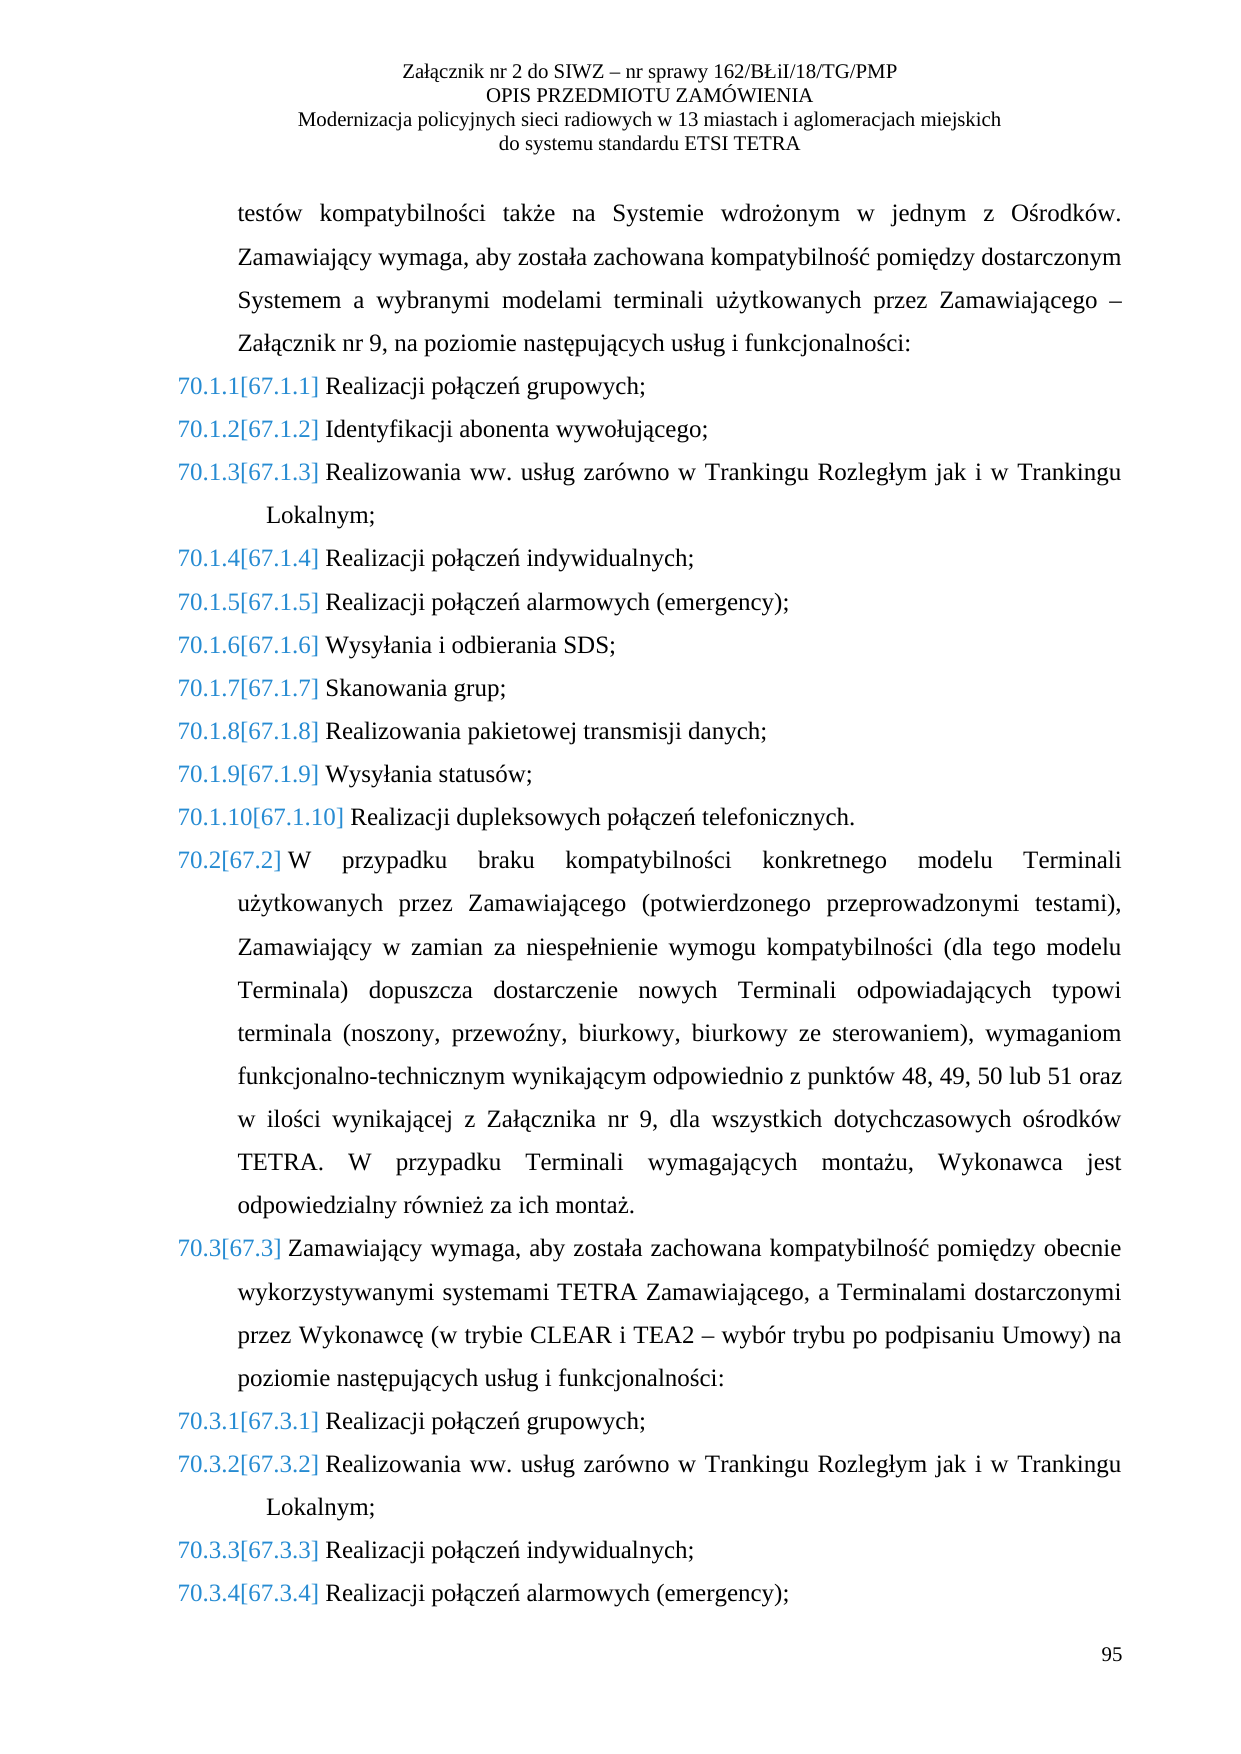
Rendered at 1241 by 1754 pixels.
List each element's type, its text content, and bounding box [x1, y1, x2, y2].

subtitle Zamawiający wymaga, aby została zachowana kompatybilność pomiędzy obecnie wykorzystywanymi systemami TETRA Zamawiającego, a Terminalami dostarczonymi przez Wykonawcę (w trybie CLEAR i TEA2 – wybór trybu po podpisaniu Umowy) na poziomie następujących usług i funkcjonalności: [177, 1233, 1122, 1392]
subtitle Wysyłania i odbierania SDS; [177, 630, 1122, 658]
subtitle Realizacji dupleksowych połączeń telefonicznych. [177, 802, 1122, 831]
subtitle Realizacji połączeń alarmowych (emergency); [177, 1578, 1122, 1607]
subtitle Wysyłania statusów; [177, 759, 1122, 788]
subtitle Realizacji połączeń alarmowych (emergency); [177, 587, 1122, 615]
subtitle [177, 198, 1122, 357]
subtitle Realizacji połączeń grupowych; [177, 1406, 1122, 1435]
subtitle W przypadku braku kompatybilności konkretnego modelu Terminali użytkowanych przez Zamawiającego (potwierdzonego przeprowadzonymi testami), Zamawiający w zamian za niespełnienie wymogu kompatybilności (dla tego modelu Terminala) dopuszcza dostarczenie nowych Terminali odpowiadających typowi terminala (noszony, przewoźny, biurkowy, biurkowy ze sterowaniem), wymaganiom funkcjonalno-technicznym wynikającym odpowiednio z punktów 48, 49, 50 lub 51 oraz w ilości wynikającej z Załącznika nr 9, dla wszystkich dotychczasowych ośrodków TETRA. W przypadku Terminali wymagających montażu, Wykonawca jest odpowiedzialny również za ich montaż. [177, 845, 1122, 1219]
subtitle Realizacji połączeń grupowych; [177, 371, 1122, 400]
subtitle Realizacji połączeń indywidualnych; [177, 543, 1122, 572]
subtitle Realizacji połączeń indywidualnych; [177, 1535, 1122, 1564]
subtitle Realizowania pakietowej transmisji danych; [177, 716, 1122, 745]
subtitle Identyfikacji abonenta wywołującego; [177, 414, 1122, 443]
subtitle Realizowania ww. usług zarówno w Trankingu Rozległym jak i w Trankingu Lokalnym; [177, 1449, 1122, 1521]
subtitle Skanowania grup; [177, 673, 1122, 702]
subtitle Realizowania ww. usług zarówno w Trankingu Rozległym jak i w Trankingu Lokalnym; [177, 457, 1122, 529]
